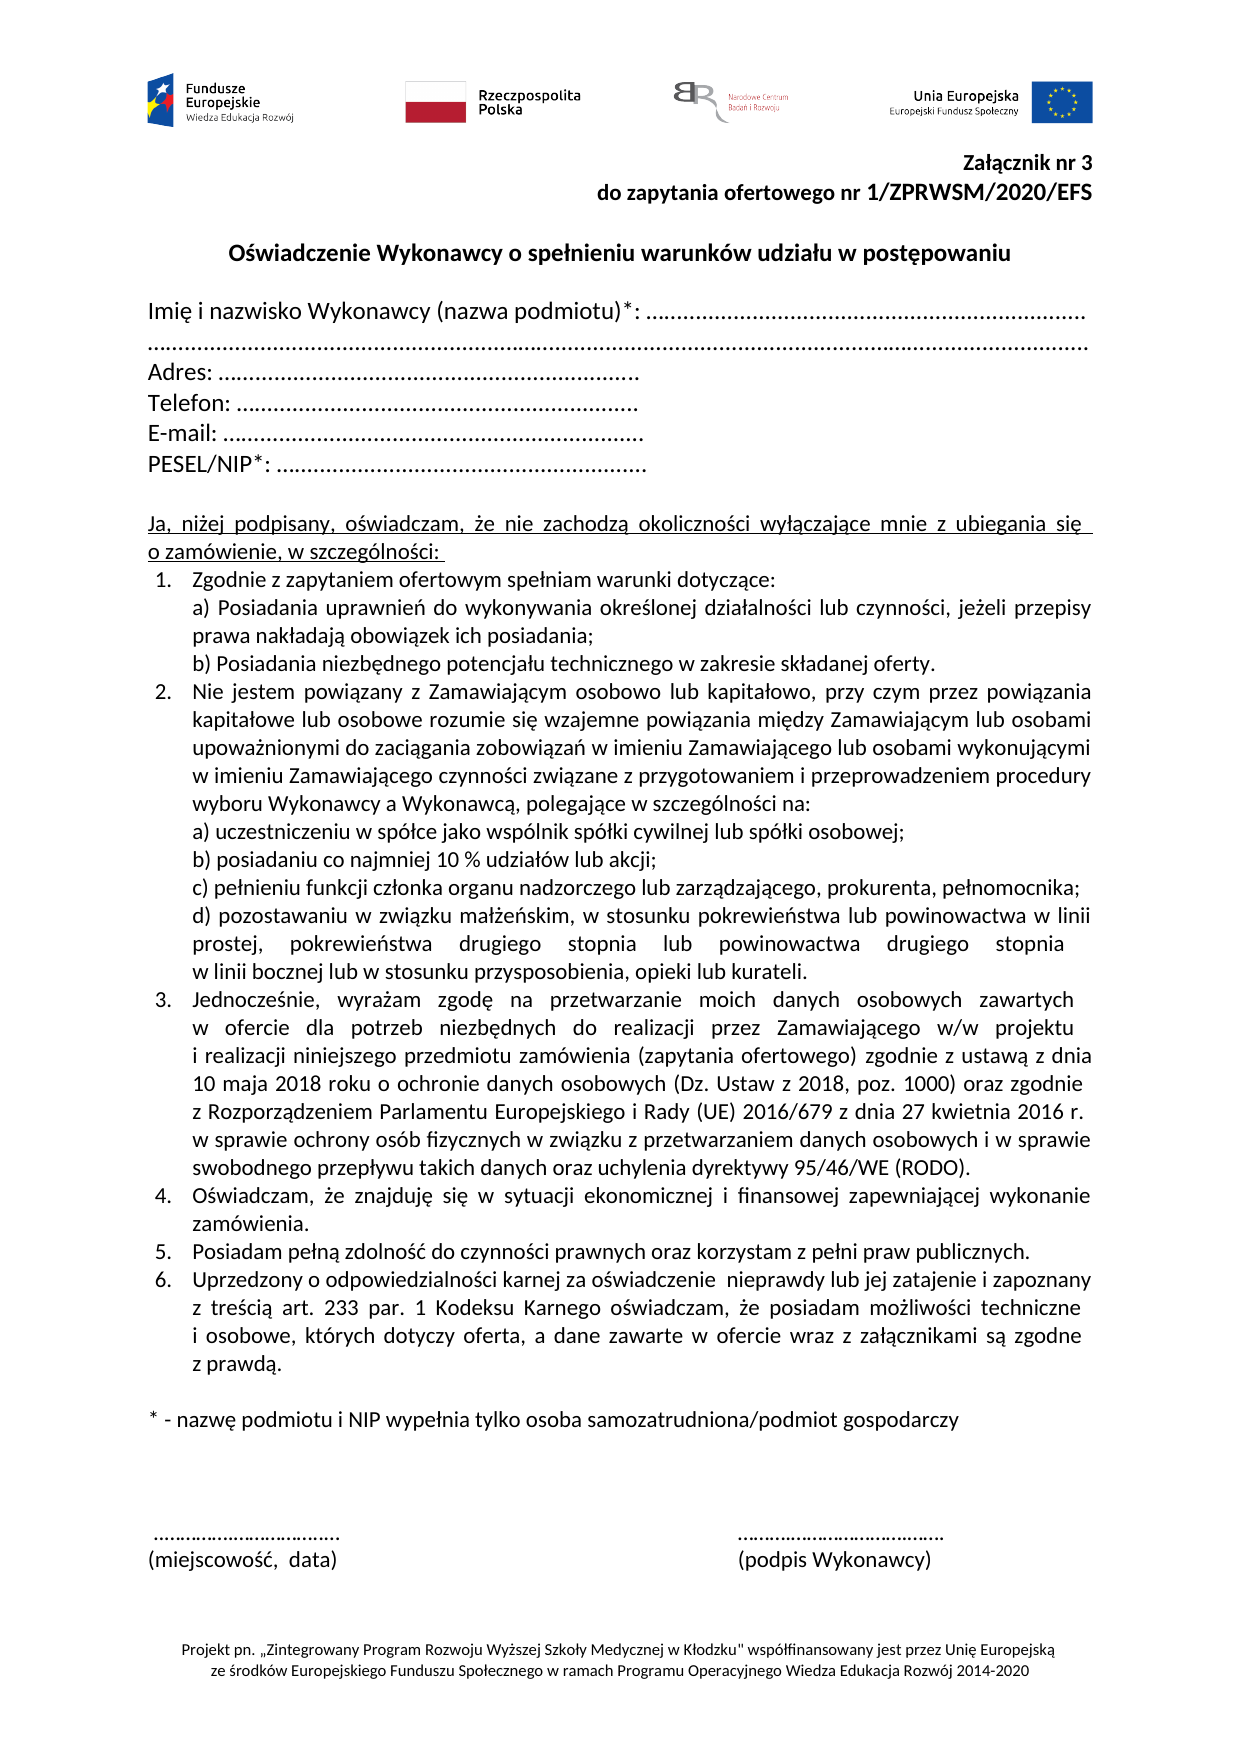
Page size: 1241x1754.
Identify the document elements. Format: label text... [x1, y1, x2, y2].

text Oświadczenie Wykonawcy o spełnieniu warunków udziału w postępowaniu [148, 237, 1093, 267]
text Adres: …................................................................ [148, 356, 1093, 387]
text Ja, niżej podpisany, oświadczam, że nie zachodzą okoliczności wyłączające mnie z ubiegania się o zamówienie, w szczególności: [148, 509, 1093, 533]
list a) Posiadania uprawnień do wykonywania określonej działalności lub czynności, jeżeli przepisy prawa nakładają obowiązek ich posiadania; [192, 593, 1093, 649]
text ..………….……………..… ……….………………….……. [148, 1518, 1093, 1546]
picture [147, 73, 1093, 127]
list Uprzedzony o odpowiedzialności karnej za oświadczenie nieprawdy lub jej zatajenie i zapoznany z treścią art. 233 par. 1 Kodeksu Karnego oświadczam, że posiadam możliwości techniczne i osobowe, których dotyczy oferta, a dane zawarte w ofercie wraz z załącznikami są zgodne z prawdą. [154, 1265, 1093, 1377]
list Oświadczam, że znajduję się w sytuacji ekonomicznej i finansowej zapewniającej wykonanie zamówienia. [154, 1181, 1093, 1237]
text (miejscowość, data) (podpis Wykonawcy) [148, 1546, 1093, 1574]
text E-mail: …................................................................ [148, 417, 1093, 448]
text Imię i nazwisko Wykonawcy (nazwa podmiotu)*: …................................................................... [148, 295, 1093, 326]
list Nie jestem powiązany z Zamawiającym osobowo lub kapitałowo, przy czym przez powiązania kapitałowe lub osobowe rozumie się wzajemne powiązania między Zamawiającym lub osobami upoważnionymi do zaciągania zobowiązań w imieniu Zamawiającego lub osobami wykonującymi w imieniu Zamawiającego czynności związane z przygotowaniem i przeprowadzeniem procedury wyboru Wykonawcy a Wykonawcą, polegające w szczególności na: [154, 677, 1093, 817]
list b) posiadaniu co najmniej 10 % udziałów lub akcji; [192, 845, 1093, 873]
list Zgodnie z zapytaniem ofertowym spełniam warunki dotyczące: [154, 565, 1093, 593]
text Telefon: …............................................................. [148, 387, 1093, 417]
list Jednocześnie, wyrażam zgodę na przetwarzanie moich danych osobowych zawartych w ofercie dla potrzeb niezbędnych do realizacji przez Zamawiającego w/w projektu i realizacji niniejszego przedmiotu zamówienia (zapytania ofertowego) zgodnie z ustawą z dnia 10 maja 2018 roku o ochronie danych osobowych (Dz. Ustaw z 2018, poz. 1000) oraz zgodnie z Rozporządzeniem Parlamentu Europejskiego i Rady (UE) 2016/679 z dnia 27 kwietnia 2016 r. w sprawie ochrony osób fizycznych w związku z przetwarzaniem danych osobowych i w sprawie swobodnego przepływu takich danych oraz uchylenia dyrektywy 95/46/WE (RODO). [154, 985, 1093, 1181]
list c) pełnieniu funkcji członka organu nadzorczego lub zarządzającego, prokurenta, pełnomocnika; [192, 873, 1093, 901]
text Załącznik nr 3 [221, 148, 1093, 176]
text * - nazwę podmiotu i NIP wypełnia tylko osoba samozatrudniona/podmiot gospodarczy [148, 1406, 1093, 1433]
text Ja, niżej podpisany, oświadczam, że nie zachodzą okoliczności wyłączające mnie z ubiegania się o zamówienie, w szczególności: [148, 534, 1093, 565]
list d) pozostawaniu w związku małżeńskim, w stosunku pokrewieństwa lub powinowactwa w linii prostej, pokrewieństwa drugiego stopnia lub powinowactwa drugiego stopnia w linii bocznej lub w stosunku przysposobienia, opieki lub kurateli. [192, 901, 1093, 985]
list a) uczestniczeniu w spółce jako wspólnik spółki cywilnej lub spółki osobowej; [192, 817, 1093, 845]
text PESEL/NIP*: …........................................................ [148, 448, 1093, 478]
text do zapytania ofertowego nr 1/ZPRWSM/2020/EFS [221, 176, 1093, 206]
list b) Posiadania niezbędnego potencjału technicznego w zakresie składanej oferty. [192, 649, 1093, 677]
list Posiadam pełną zdolność do czynności prawnych oraz korzystam z pełni praw publicznych. [154, 1237, 1093, 1265]
text …........................................................…........................................................…............................. [148, 326, 1093, 356]
